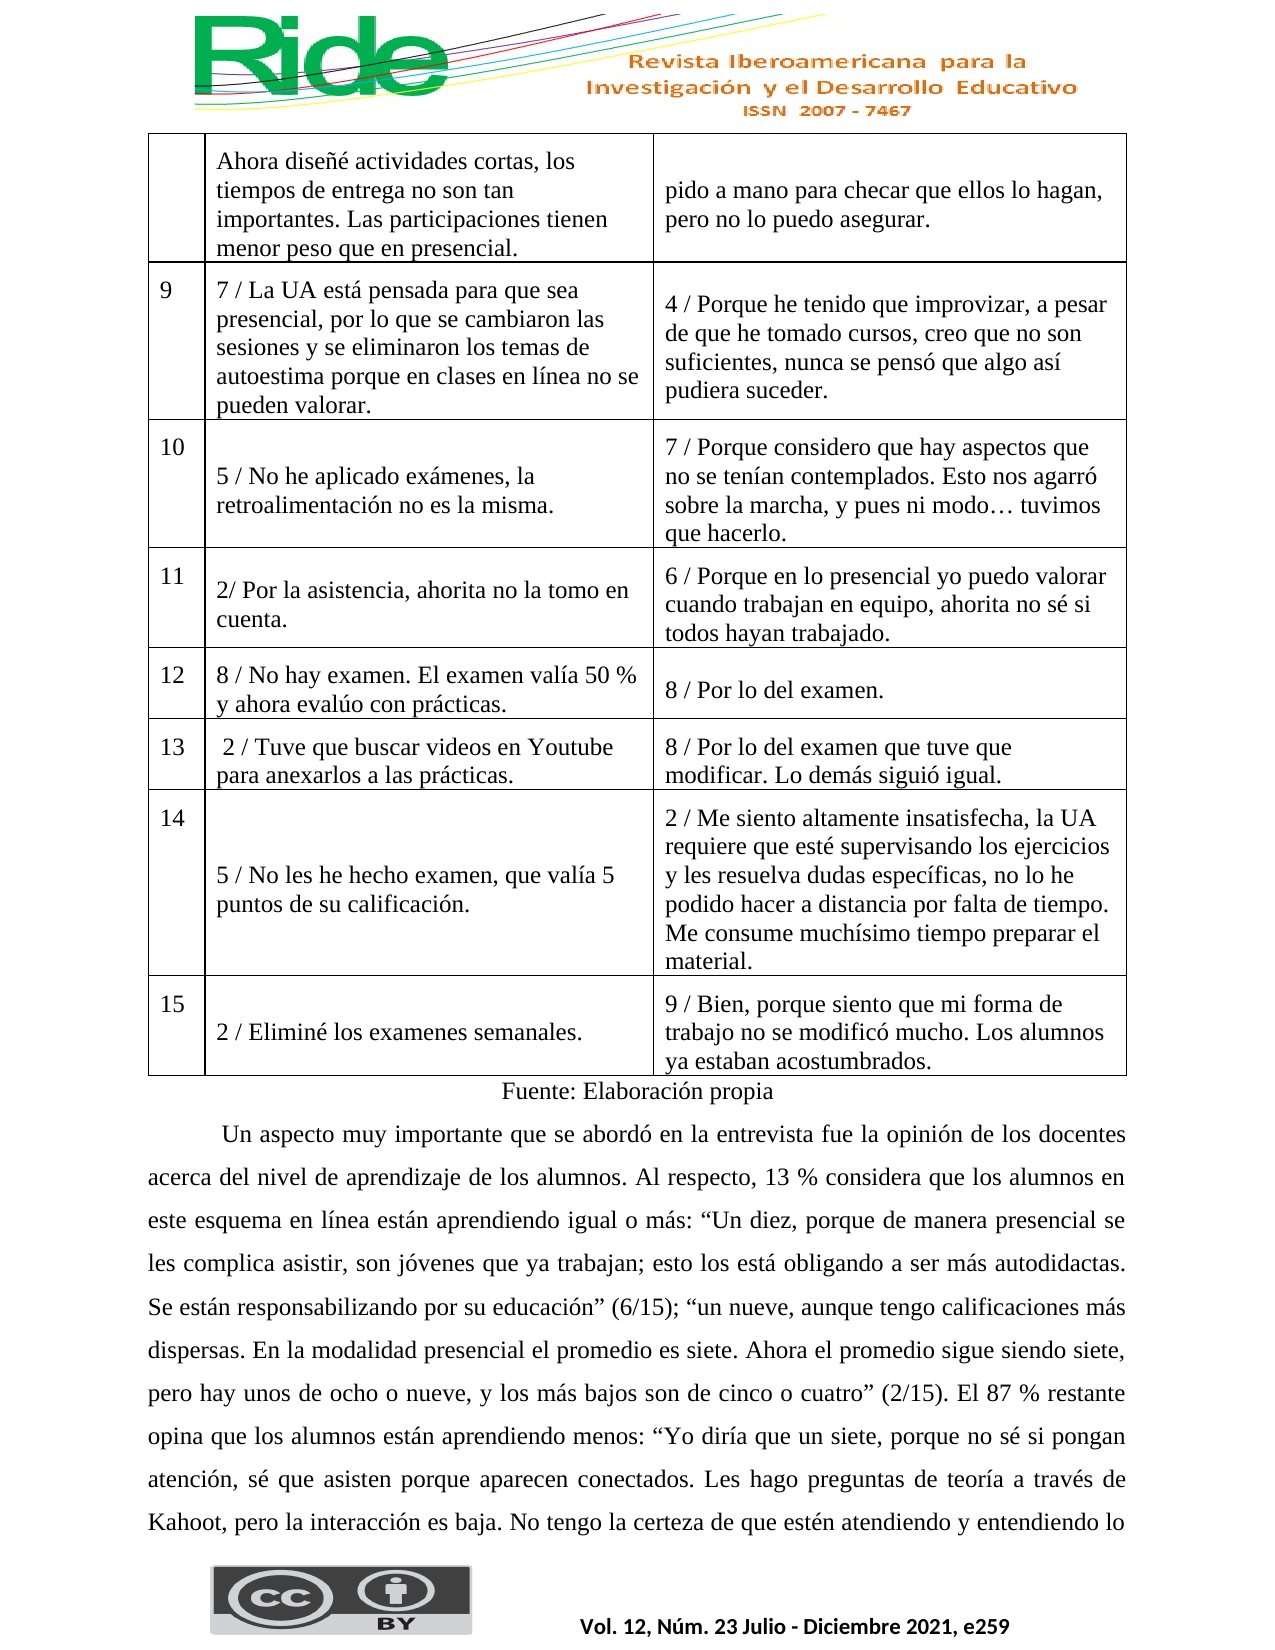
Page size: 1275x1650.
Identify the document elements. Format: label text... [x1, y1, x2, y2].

table_cell 2 / Me siento altamente insatisfecha, la UA requiere que esté supervisando los ejercicios y les resuelva dudas específicas, no lo he podido hacer a distancia por falta de tiempo. Me consume muchísimo tiempo preparar el material. [654, 790, 1126, 975]
table_cell 15 [149, 976, 204, 1075]
table_cell 9 [149, 263, 204, 419]
picture [210, 1565, 473, 1635]
table_cell 2 / Tuve que buscar videos en Youtube para anexarlos a las prácticas. [206, 719, 653, 789]
table_cell 12 [149, 648, 204, 718]
table_cell 8 / No hay examen. El examen valía 50 % y ahora evalúo con prácticas. [206, 648, 653, 718]
picture [194, 14, 1081, 119]
table_cell 13 [149, 719, 204, 789]
table_cell 8 / Por lo del examen que tuve que modificar. Lo demás siguió igual. [654, 719, 1126, 789]
table_cell 14 [149, 790, 204, 975]
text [148, 1119, 1127, 1536]
table_cell 2/ Por la asistencia, ahorita no la tomo en cuenta. [206, 548, 653, 647]
table_cell 8 [149, 134, 204, 261]
table_cell 8 / Por lo del examen. [654, 648, 1126, 718]
table_cell 5 / No les he hecho examen, que valía 5 puntos de su calificación. [206, 790, 653, 975]
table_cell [654, 134, 1126, 261]
table_cell 2 / Eliminé los examenes semanales. [206, 976, 653, 1075]
table_cell 10 [149, 420, 204, 547]
table_cell 7 / Porque considero que hay aspectos que no se tenían contemplados. Esto nos agarró sobre la marcha, y pues ni modo… tuvimos que hacerlo. [654, 420, 1126, 547]
table_cell 6 / Porque en lo presencial yo puedo valorar cuando trabajan en equipo, ahorita no sé si todos hayan trabajado. [654, 548, 1126, 647]
text Fuente: Elaboración propia [148, 1076, 1127, 1105]
table_cell 7 / La UA está pensada para que sea presencial, por lo que se cambiaron las sesiones y se eliminaron los temas de autoestima porque en clases en línea no se pueden valorar. [206, 263, 653, 419]
table_cell 5 / No he aplicado exámenes, la retroalimentación no es la misma. [206, 420, 653, 547]
table_cell 4 / Porque he tenido que improvizar, a pesar de que he tomado cursos, creo que no son suficientes, nunca se pensó que algo así pudiera suceder. [654, 263, 1126, 419]
table_cell 9 / Bien, porque siento que mi forma de trabajo no se modificó mucho. Los alumnos ya estaban acostumbrados. [654, 976, 1126, 1075]
table_cell 11 [149, 548, 204, 647]
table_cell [206, 134, 653, 261]
